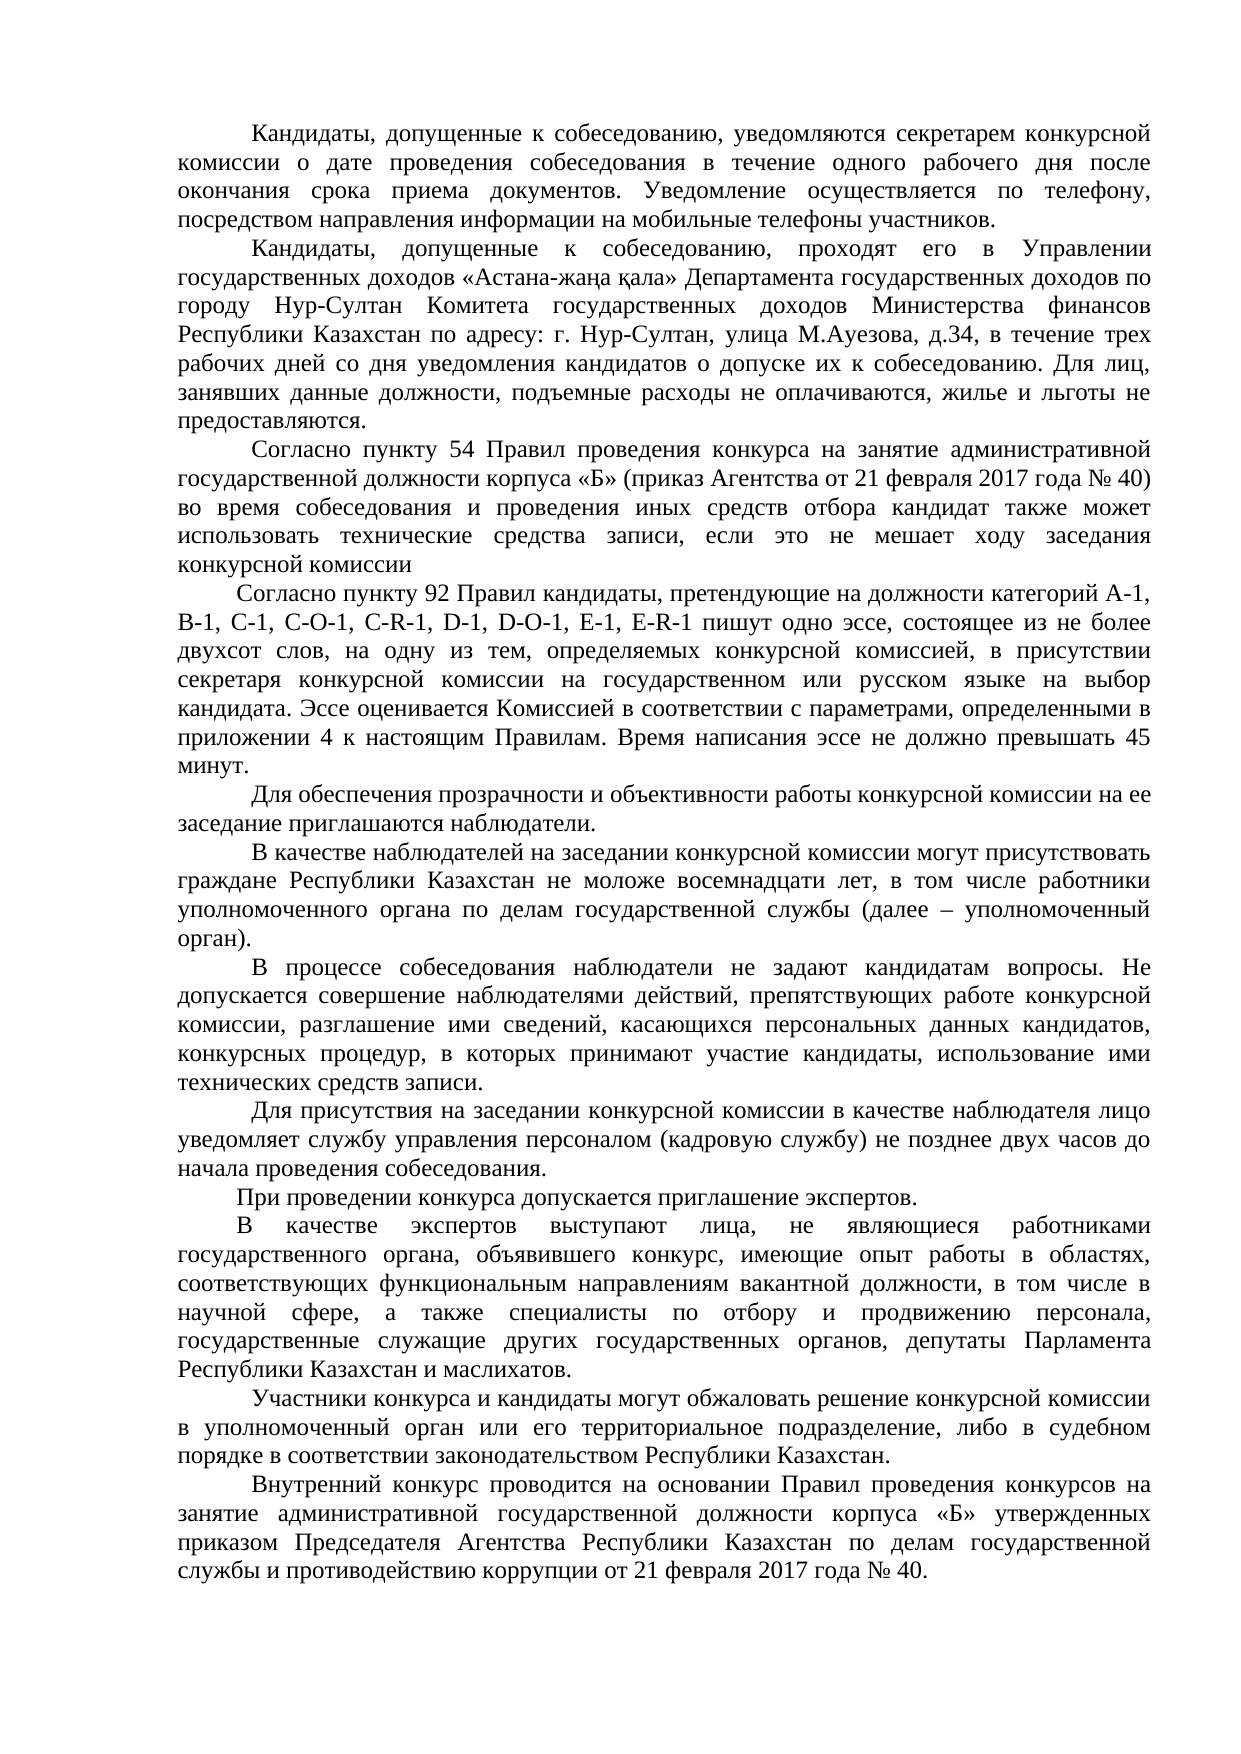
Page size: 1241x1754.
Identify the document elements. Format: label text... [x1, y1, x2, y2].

text В качестве экспертов выступают лица, не являющиеся работниками государственного органа, объявившего конкурс, имеющие опыт работы в областях, соответствующих функциональным направлениям вакантной должности, в том числе в научной сфере, а также специалисты по отбору и продвижению персонала, государственные служащие других государственных органов, депутаты Парламента Республики Казахстан и маслихатов. [177, 1211, 1152, 1383]
text Участники конкурса и кандидаты могут обжаловать решение конкурсной комиссии в уполномоченный орган или его территориальное подразделение, либо в судебном порядке в соответствии законодательством Республики Казахстан. [177, 1383, 1152, 1469]
text В качестве наблюдателей на заседании конкурсной комиссии могут присутствовать граждане Республики Казахстан не моложе восемнадцати лет, в том числе работники уполномоченного органа по делам государственной службы (далее – уполномоченный орган). [177, 837, 1152, 952]
text Для обеспечения прозрачности и объективности работы конкурсной комиссии на ее заседание приглашаются наблюдатели. [177, 779, 1152, 837]
text Для присутствия на заседании конкурсной комиссии в качестве наблюдателя лицо уведомляет службу управления персоналом (кадровую службу) не позднее двух часов до начала проведения собеседования. [177, 1096, 1152, 1182]
text Кандидаты, допущенные к собеседованию, уведомляются секретарем конкурсной комиссии о дате проведения собеседования в течение одного рабочего дня после окончания срока приема документов. Уведомление осуществляется по телефону, посредством направления информации на мобильные телефоны участников. [177, 118, 1152, 233]
text Согласно пункту 54 Правил проведения конкурса на занятие административной государственной должности корпуса «Б» (приказ Агентства от 21 февраля 2017 года № 40) во время собеседования и проведения иных средств отбора кандидат также может использовать технические средства записи, если это не мешает ходу заседания конкурсной комиссии [177, 434, 1152, 578]
text При проведении конкурса допускается приглашение экспертов. [177, 1182, 1152, 1211]
text Кандидаты, допущенные к собеседованию, проходят его в Управлении государственных доходов «Астана-жаңа қала» Департамента государственных доходов по городу Нур-Султан Комитета государственных доходов Министерства финансов Республики Казахстан по адресу: г. Нур-Султан, улица М.Ауезова, д.34, в течение трех рабочих дней со дня уведомления кандидатов о допуске их к собеседованию. Для лиц, занявших данные должности, подъемные расходы не оплачиваются, жилье и льготы не предоставляются. [177, 233, 1152, 434]
text В процессе собеседования наблюдатели не задают кандидатам вопросы. Не допускается совершение наблюдателями действий, препятствующих работе конкурсной комиссии, разглашение ими сведений, касающихся персональных данных кандидатов, конкурсных процедур, в которых принимают участие кандидаты, использование ими технических средств записи. [177, 952, 1152, 1096]
text Согласно пункту 92 Правил кандидаты, претендующие на должности категорий А-1, В-1, С-1, С-О-1, C-R-1, D-1, D-О-1, Е-1, E-R-1 пишут одно эссе, состоящее из не более двухсот слов, на одну из тем, определяемых конкурсной комиссией, в присутствии секретаря конкурсной комиссии на государственном или русском языке на выбор кандидата. Эссе оценивается Комиссией в соответствии с параметрами, определенными в приложении 4 к настоящим Правилам. Время написания эссе не должно превышать 45 минут. [177, 578, 1152, 779]
text Внутренний конкурс проводится на основании Правил проведения конкурсов на занятие административной государственной должности корпуса «Б» утвержденных приказом Председателя Агентства Республики Казахстан по делам государственной службы и противодействию коррупции от 21 февраля 2017 года № 40. [177, 1469, 1152, 1584]
